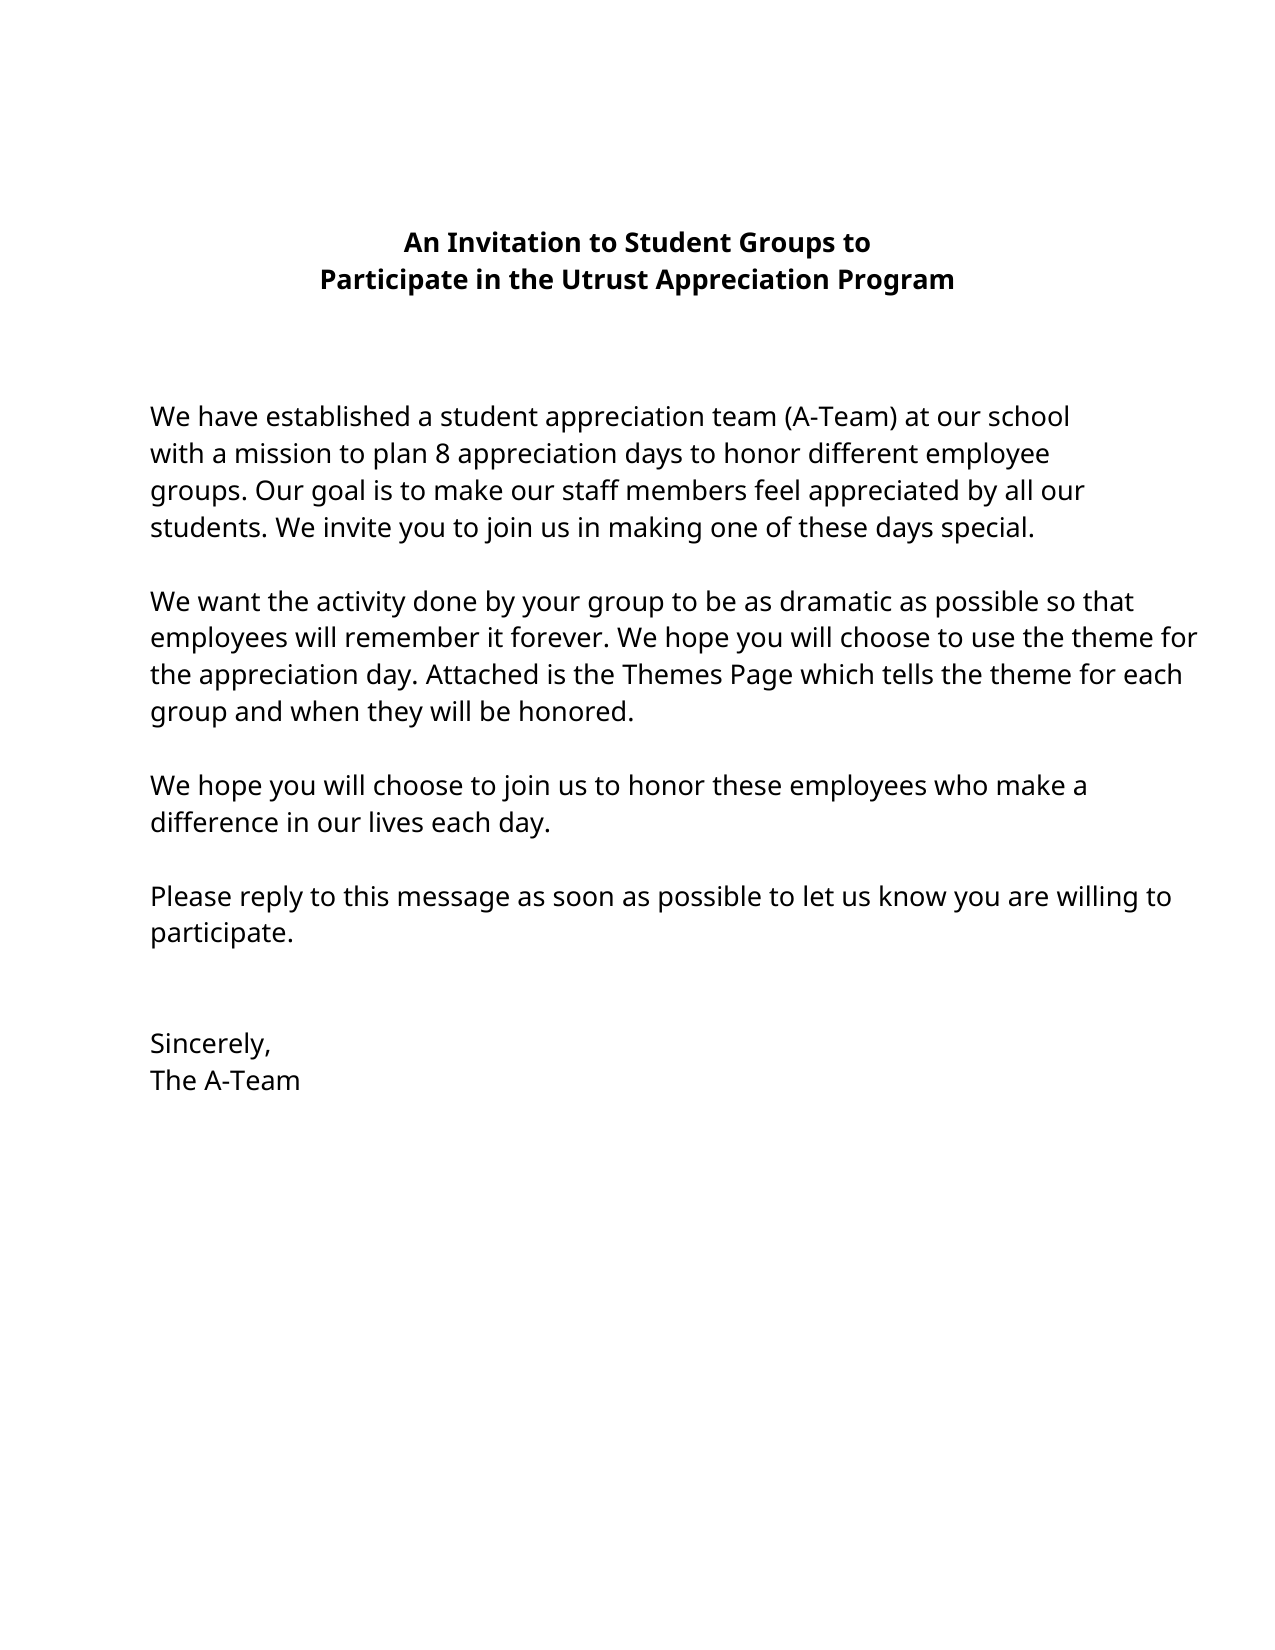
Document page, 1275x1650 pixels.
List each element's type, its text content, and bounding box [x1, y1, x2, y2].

text Please reply to this message as soon as possible to let us know you are willing to participate. [150, 877, 1200, 951]
text The A-Team [150, 1061, 1200, 1098]
text We hope you will choose to join us to honor these employees who make a difference in our lives each day. [150, 766, 1200, 840]
text We want the activity done by your group to be as dramatic as possible so that employees will remember it forever. We hope you will choose to use the theme for the appreciation day. Attached is the Themes Page which tells the theme for each group and when they will be honored. [150, 582, 1200, 729]
text Participate in the Utrust Appreciation Program [75, 261, 1200, 297]
text Sincerely, [150, 1024, 1200, 1061]
text We have established a student appreciation team (A-Team) at our school with a mission to plan 8 appreciation days to honor different employee groups. Our goal is to make our staff members feel appreciated by all our students. We invite you to join us in making one of these days special. [150, 398, 1125, 545]
text An Invitation to Student Groups to [150, 224, 1125, 261]
